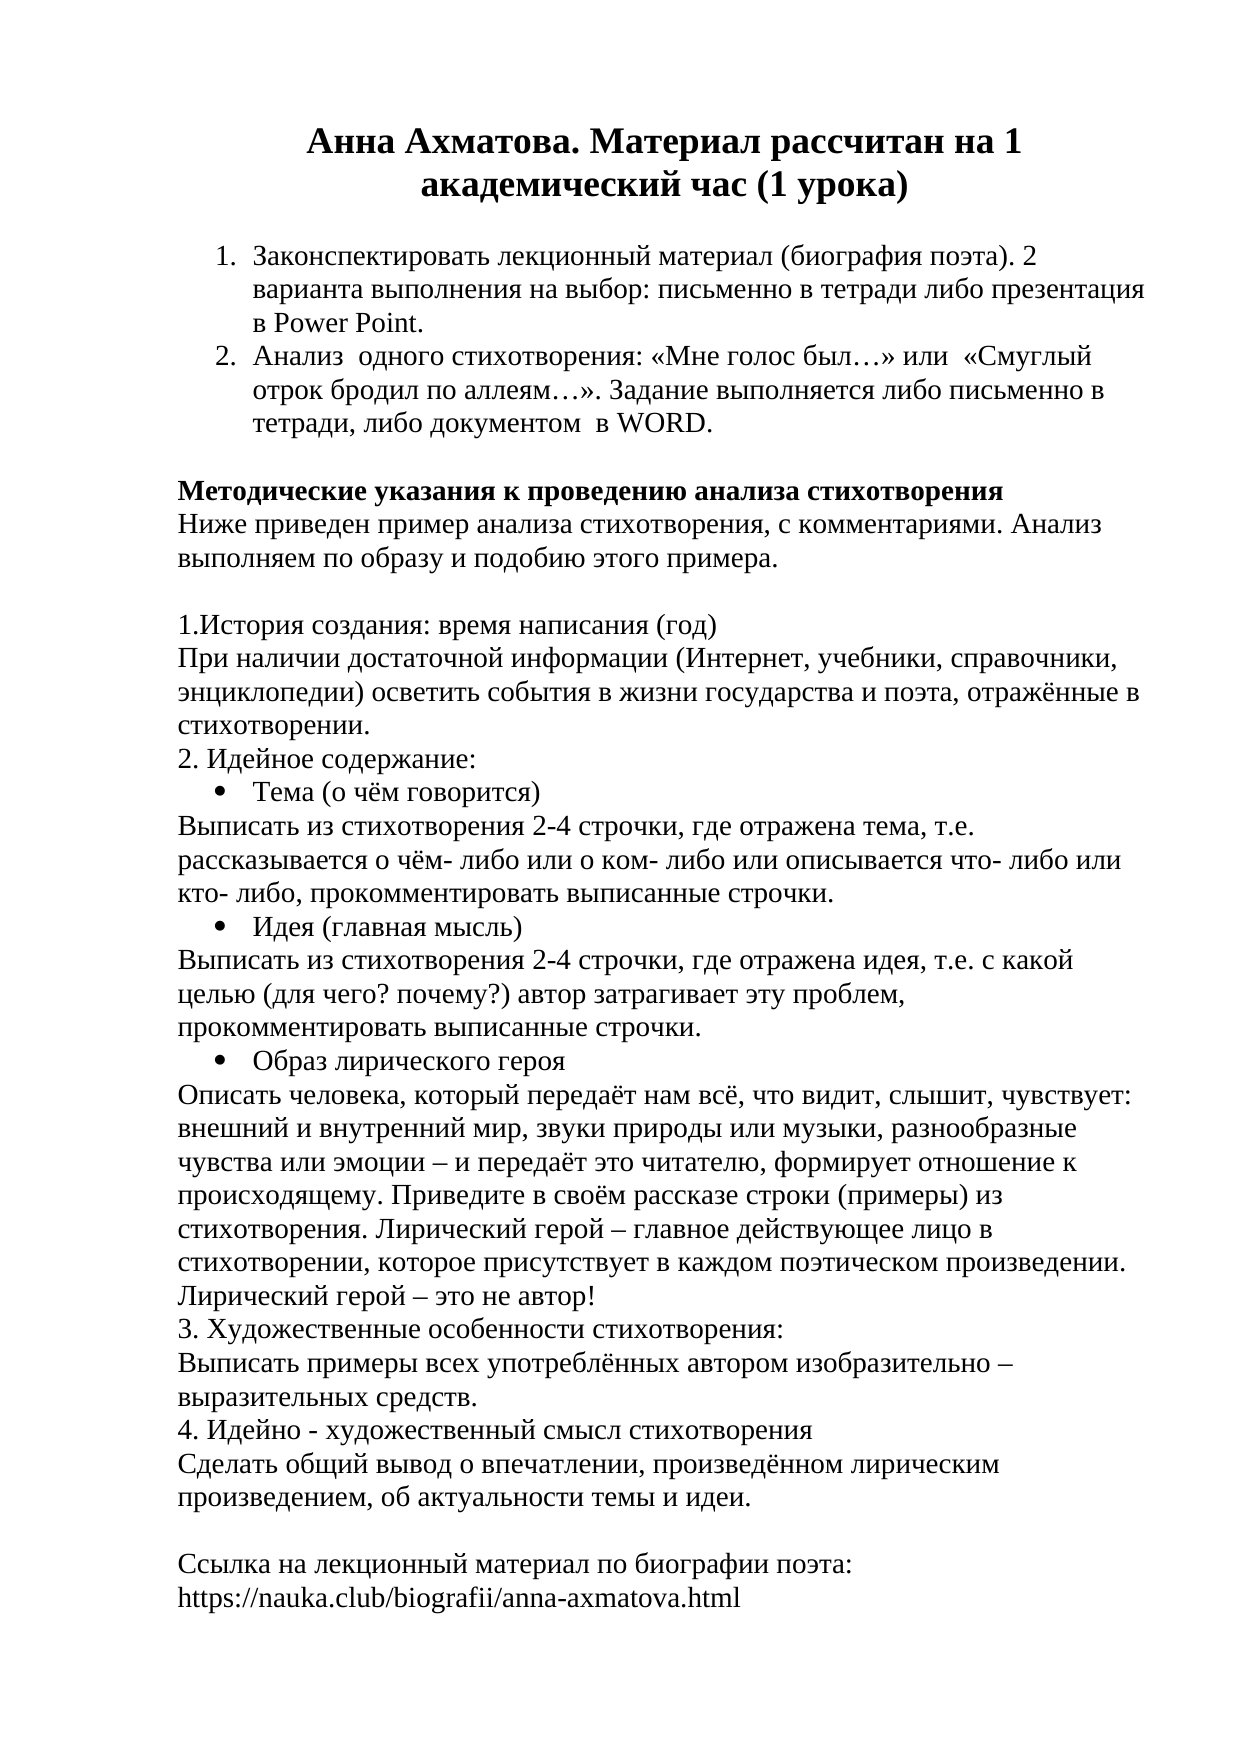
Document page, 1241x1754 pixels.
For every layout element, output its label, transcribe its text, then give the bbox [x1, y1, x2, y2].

list Образ лирического героя [215, 1043, 1152, 1077]
list Тема (о чём говорится) [215, 774, 1152, 808]
text Сделать общий вывод о впечатлении, произведённом лирическим произведением, об актуальности темы и идеи. [177, 1446, 1152, 1513]
text 3. Художественные особенности стихотворения: [177, 1312, 1152, 1345]
text Выписать из стихотворения 2-4 строчки, где отражена тема, т.е. рассказывается о чём- либо или о ком- либо или описывается что- либо или кто- либо, прокомментировать выписанные строчки. [177, 808, 1152, 909]
text Выписать примеры всех употреблённых автором изобразительно – выразительных средств. [177, 1345, 1152, 1412]
text Анна Ахматова. Материал рассчитан на 1 академический час (1 урока) [177, 118, 1152, 204]
text Выписать из стихотворения 2-4 строчки, где отражена идея, т.е. с какой целью (для чего? почему?) автор затрагивает эту проблем, прокомментировать выписанные строчки. [177, 942, 1152, 1043]
text Ссылка на лекционный материал по биографии поэта: [177, 1546, 1152, 1580]
text При наличии достаточной информации (Интернет, учебники, справочники, энциклопедии) осветить события в жизни государства и поэта, отражённые в стихотворении. [177, 640, 1152, 741]
text https://nauka.club/biografii/anna-axmatova.html [177, 1580, 1152, 1613]
list Идея (главная мысль) [215, 909, 1152, 942]
list Анализ одного стихотворения: «Мне голос был…» или «Смуглый отрок бродил по аллеям…». Задание выполняется либо письменно в тетради, либо документом в WORD. [215, 338, 1152, 439]
text 2. Идейное содержание: [177, 741, 1152, 774]
text Ниже приведен пример анализа стихотворения, с комментариями. Анализ выполняем по образу и подобию этого примера. [177, 506, 1152, 573]
text Методические указания к проведению анализа стихотворения [177, 473, 1152, 506]
text 1.История создания: время написания (год) [177, 607, 1152, 640]
text Описать человека, который передаёт нам всё, что видит, слышит, чувствует: внешний и внутренний мир, звуки природы или музыки, разнообразные чувства или эмоции – и передаёт это читателю, формирует отношение к происходящему. Приведите в своём рассказе строки (примеры) из стихотворения. Лирический герой – главное действующее лицо в стихотворении, которое присутствует в каждом поэтическом произведении. Лирический герой – это не автор! [177, 1077, 1152, 1312]
text 4. Идейно - художественный смысл стихотворения [177, 1412, 1152, 1446]
list Законспектировать лекционный материал (биография поэта). 2 варианта выполнения на выбор: письменно в тетради либо презентация в Power Point. [215, 238, 1152, 338]
